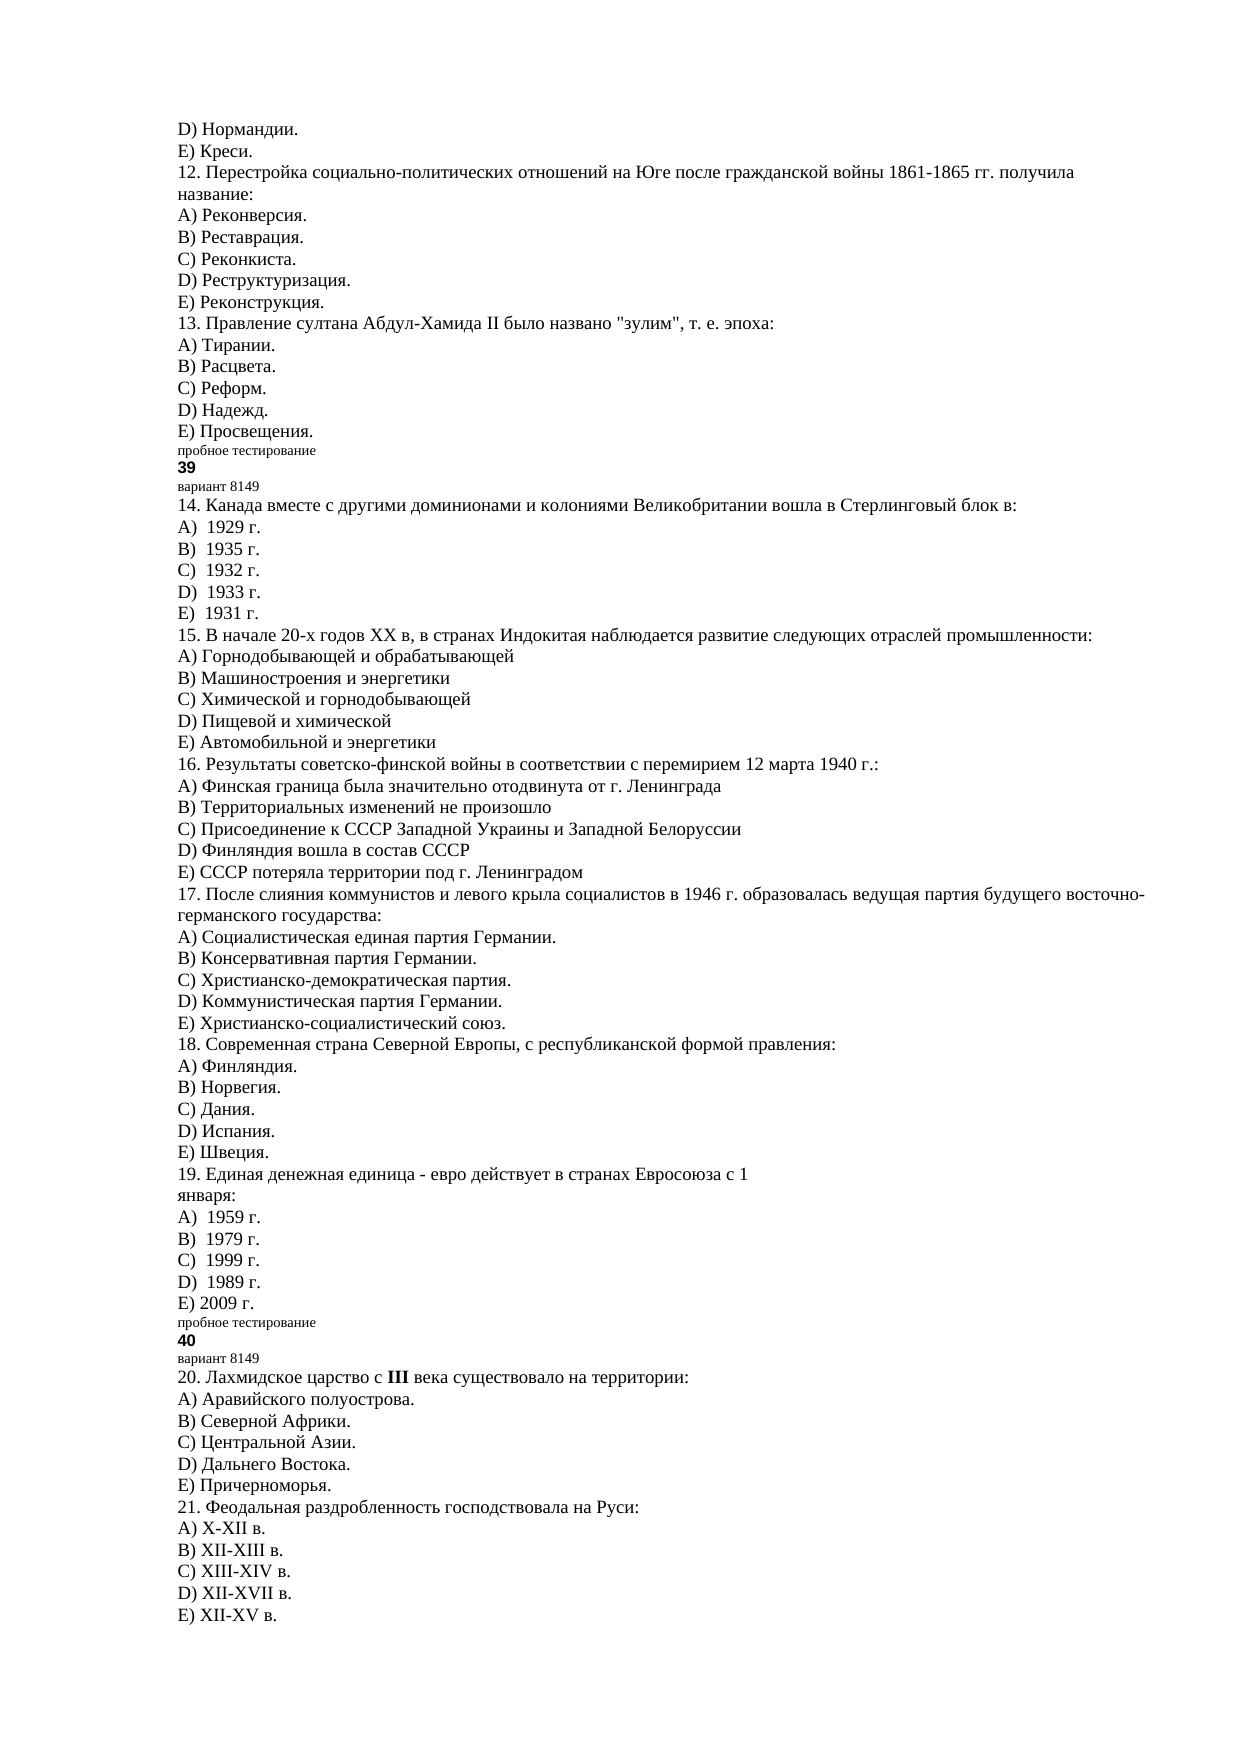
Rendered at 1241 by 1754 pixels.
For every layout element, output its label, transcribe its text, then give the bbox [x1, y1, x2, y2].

text C) Реформ. [177, 377, 1152, 398]
text E) Креси. [177, 140, 1152, 161]
text C) 1999 г. [177, 1249, 1152, 1271]
text E) Швеция. [177, 1141, 1152, 1163]
text пробное тестирование [177, 442, 1152, 458]
text 17. После слияния коммунистов и левого крыла социалистов в 1946 г. образовалась ведущая партия будущего восточно-германского государства: [177, 882, 1152, 926]
text A) Финская граница была значительно отодвинута от г. Ленинграда [177, 774, 1152, 796]
text A) Х-XII в. [177, 1517, 1152, 1539]
text E) XII-XV в. [177, 1603, 1152, 1625]
text 16. Результаты советско-финской войны в соответствии с перемирием 12 марта 1940 г.: [177, 753, 1152, 774]
text C) Присоединение к СССР Западной Украины и Западной Белоруссии [177, 818, 1152, 839]
text 19. Единая денежная единица - евро действует в странах Евросоюза с 1 [177, 1163, 1152, 1184]
text D) Реструктуризация. [177, 269, 1152, 291]
text 39 [177, 458, 1152, 477]
text C) XIII-XIV в. [177, 1560, 1152, 1582]
text E) 2009 г. [177, 1292, 1152, 1314]
text A) 1959 г. [177, 1206, 1152, 1227]
text вариант 8149 [177, 477, 1152, 494]
text D) Дальнего Востока. [177, 1453, 1152, 1474]
text B) Консервативная партия Германии. [177, 947, 1152, 969]
text B) Территориальных изменений не произошло [177, 796, 1152, 818]
text D) Коммунистическая партия Германии. [177, 990, 1152, 1012]
text пробное тестирование [177, 1314, 1152, 1330]
text B) Северной Африки. [177, 1409, 1152, 1431]
text D) Пищевой и химической [177, 710, 1152, 731]
text A) Социалистическая единая партия Германии. [177, 926, 1152, 947]
text D) Финляндия вошла в состав СССР [177, 839, 1152, 861]
text E) 1931 г. [177, 602, 1152, 624]
text D) Нормандии. [177, 118, 1152, 140]
text E) Христианско-социалистический союз. [177, 1012, 1152, 1033]
text D) Надежд. [177, 398, 1152, 420]
text 14. Канада вместе с другими доминионами и колониями Великобритании вошла в Стерлинговый блок в: [177, 494, 1152, 516]
text E) Причерноморья. [177, 1474, 1152, 1496]
text A) Финляндия. [177, 1055, 1152, 1076]
text D) 1989 г. [177, 1271, 1152, 1292]
text B) XII-XIII в. [177, 1539, 1152, 1560]
text B) Норвегия. [177, 1076, 1152, 1098]
text E) СССР потеряла территории под г. Ленинградом [177, 861, 1152, 882]
text B) Реставрация. [177, 226, 1152, 247]
text E) Просвещения. [177, 420, 1152, 442]
text D) Испания. [177, 1119, 1152, 1141]
text C) Химической и горнодобывающей [177, 688, 1152, 710]
text 18. Современная страна Северной Европы, с республиканской формой правления: [177, 1033, 1152, 1055]
text A) Тирании. [177, 334, 1152, 355]
text 21. Феодальная раздробленность господствовала на Руси: [177, 1496, 1152, 1517]
text A) Горнодобывающей и обрабатывающей [177, 645, 1152, 667]
text B) Машиностроения и энергетики [177, 667, 1152, 688]
text C) Реконкиста. [177, 247, 1152, 269]
text 20. Лахмидское царство с III века существовало на территории: [177, 1366, 1152, 1388]
text 15. В начале 20-х годов XX в, в странах Индокитая наблюдается развитие следующих отраслей промышленности: [177, 624, 1152, 645]
text 40 [177, 1330, 1152, 1349]
text 13. Правление султана Абдул-Хамида II было названо "зулим", т. е. эпоха: [177, 312, 1152, 334]
text A) Реконверсия. [177, 204, 1152, 226]
text B) 1979 г. [177, 1227, 1152, 1249]
text C) 1932 г. [177, 559, 1152, 581]
text C) Дания. [177, 1098, 1152, 1119]
text D) 1933 г. [177, 581, 1152, 602]
text A) 1929 г. [177, 516, 1152, 537]
text A) Аравийского полуострова. [177, 1388, 1152, 1409]
text вариант 8149 [177, 1349, 1152, 1366]
text 12. Перестройка социально-политических отношений на Юге после гражданской войны 1861-1865 гг. получила название: [177, 161, 1152, 204]
text B) 1935 г. [177, 537, 1152, 559]
text D) XII-XVII в. [177, 1582, 1152, 1603]
text E) Реконструкция. [177, 291, 1152, 312]
text C) Центральной Азии. [177, 1431, 1152, 1453]
text E) Автомобильной и энергетики [177, 731, 1152, 753]
text января: [177, 1184, 1152, 1206]
text B) Расцвета. [177, 355, 1152, 377]
text C) Христианско-демократическая партия. [177, 969, 1152, 990]
